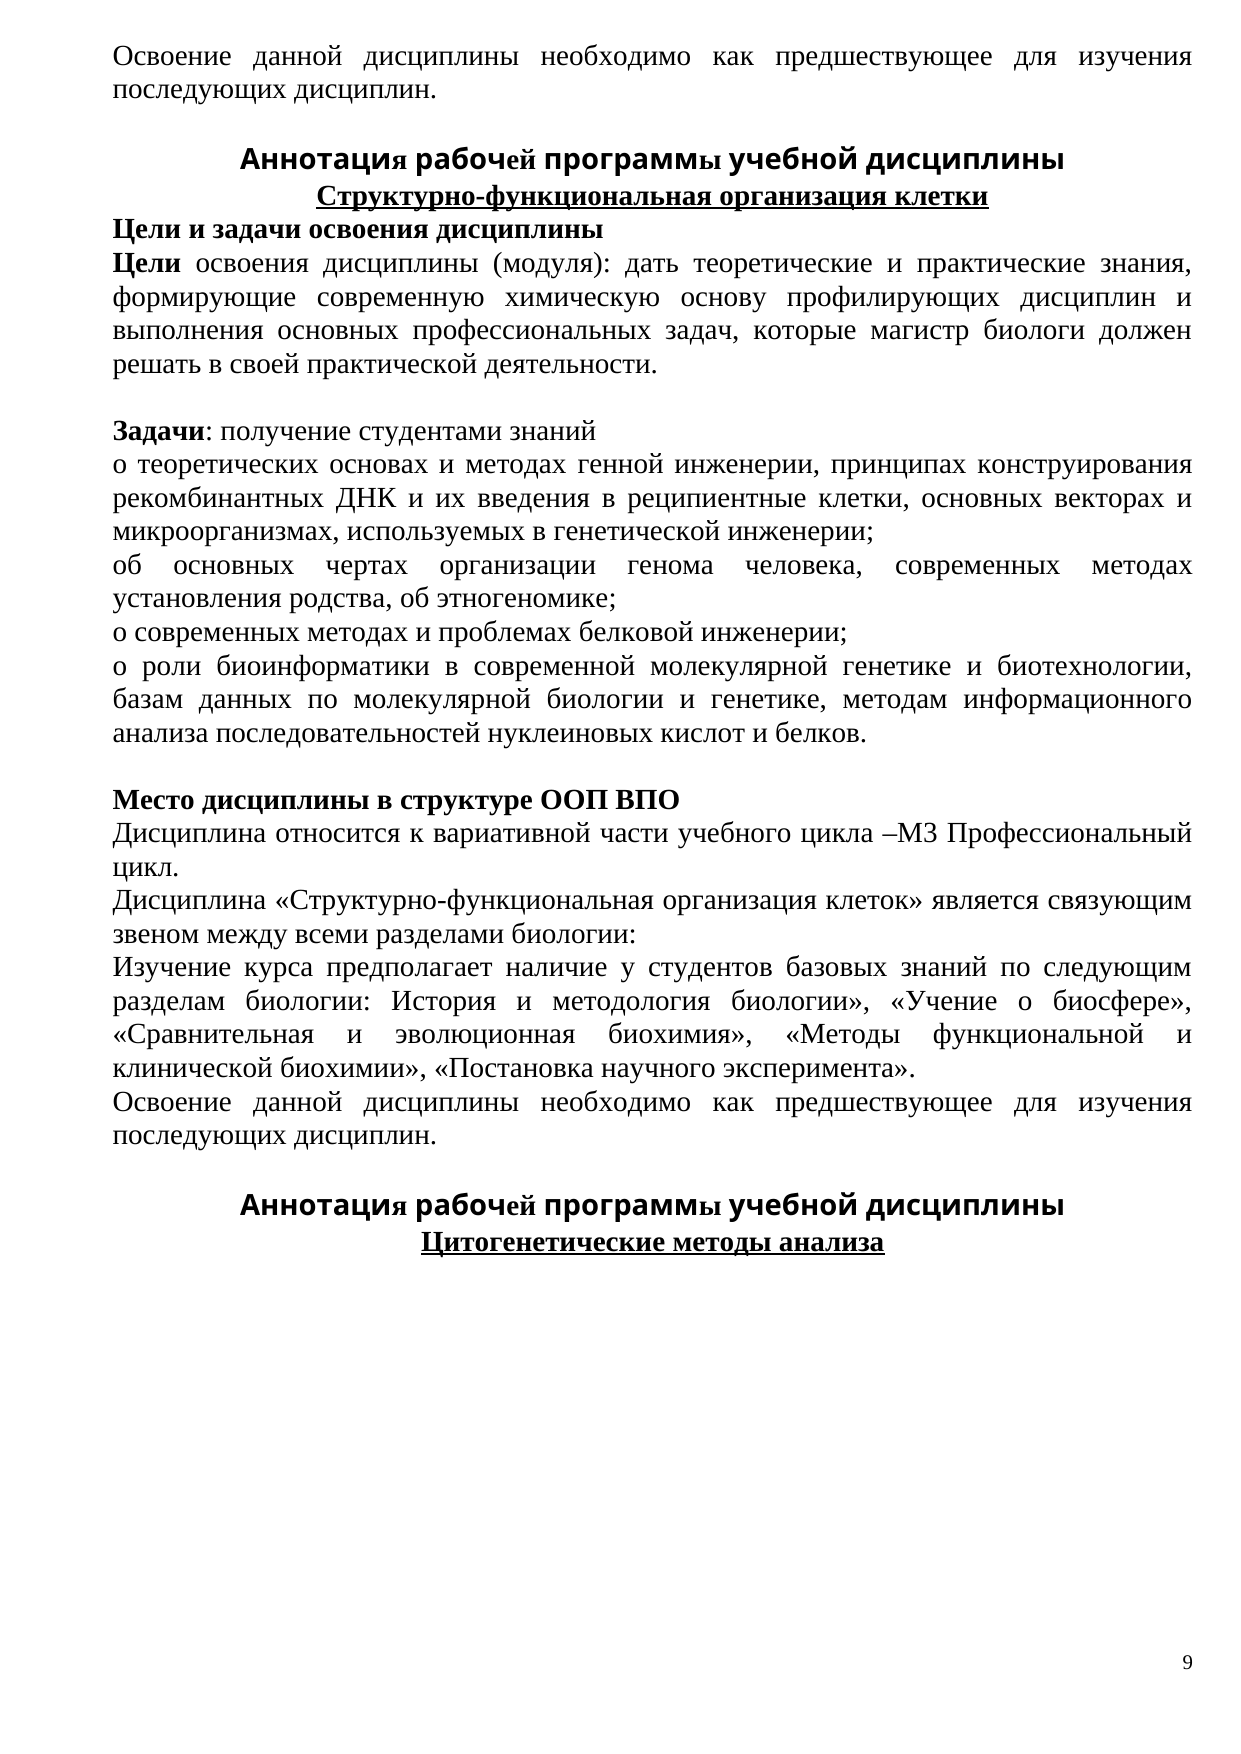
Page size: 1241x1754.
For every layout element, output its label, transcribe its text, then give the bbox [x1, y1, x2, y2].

text Задачи: получение студентами знаний [112, 413, 1193, 446]
text Аннотация рабочей программы учебной дисциплины [112, 138, 1193, 178]
text о современных методах и проблемах белковой инженерии; [112, 614, 1193, 648]
text Дисциплина «Структурно-функциональная организация клеток» является связующим звеном между всеми разделами биологии: [112, 882, 1193, 949]
text Структурно-функциональная организация клетки [112, 178, 1193, 212]
text Дисциплина относится к вариативной части учебного цикла –М3 Профессиональный цикл. [112, 815, 1193, 882]
text Освоение данной дисциплины необходимо как предшествующее для изучения последующих дисциплин. [112, 1084, 1193, 1151]
text о теоретических основах и методах генной инженерии, принципах конструирования рекомбинантных ДНК и их введения в реципиентные клетки, основных векторах и микроорганизмах, используемых в генетической инженерии; [112, 446, 1193, 547]
text Аннотация рабочей программы учебной дисциплины [112, 1184, 1193, 1224]
text Место дисциплины в структуре ООП ВПО [112, 782, 1193, 815]
text Освоение данной дисциплины необходимо как предшествующее для изучения последующих дисциплин. [112, 38, 1193, 105]
text Цитогенетические методы анализа [112, 1224, 1193, 1258]
text Изучение курса предполагает наличие у студентов базовых знаний по следующим разделам биологии: История и методология биологии», «Учение о биосфере», «Сравнительная и эволюционная биохимия», «Методы функциональной и клинической биохимии», «Постановка научного эксперимента». [112, 949, 1193, 1084]
text Цели и задачи освоения дисциплины [112, 212, 1193, 245]
text об основных чертах организации генома человека, современных методах установления родства, об этногеномике; [112, 547, 1193, 614]
text Цели освоения дисциплины (модуля): дать теоретические и практические знания, формирующие современную химическую основу профилирующих дисциплин и выполнения основных профессиональных задач, которые магистр биологи должен решать в своей практической деятельности. [112, 245, 1193, 379]
text о роли биоинформатики в современной молекулярной генетике и биотехнологии, базам данных по молекулярной биологии и генетике, методам информационного анализа последовательностей нуклеиновых кислот и белков. [112, 648, 1193, 748]
